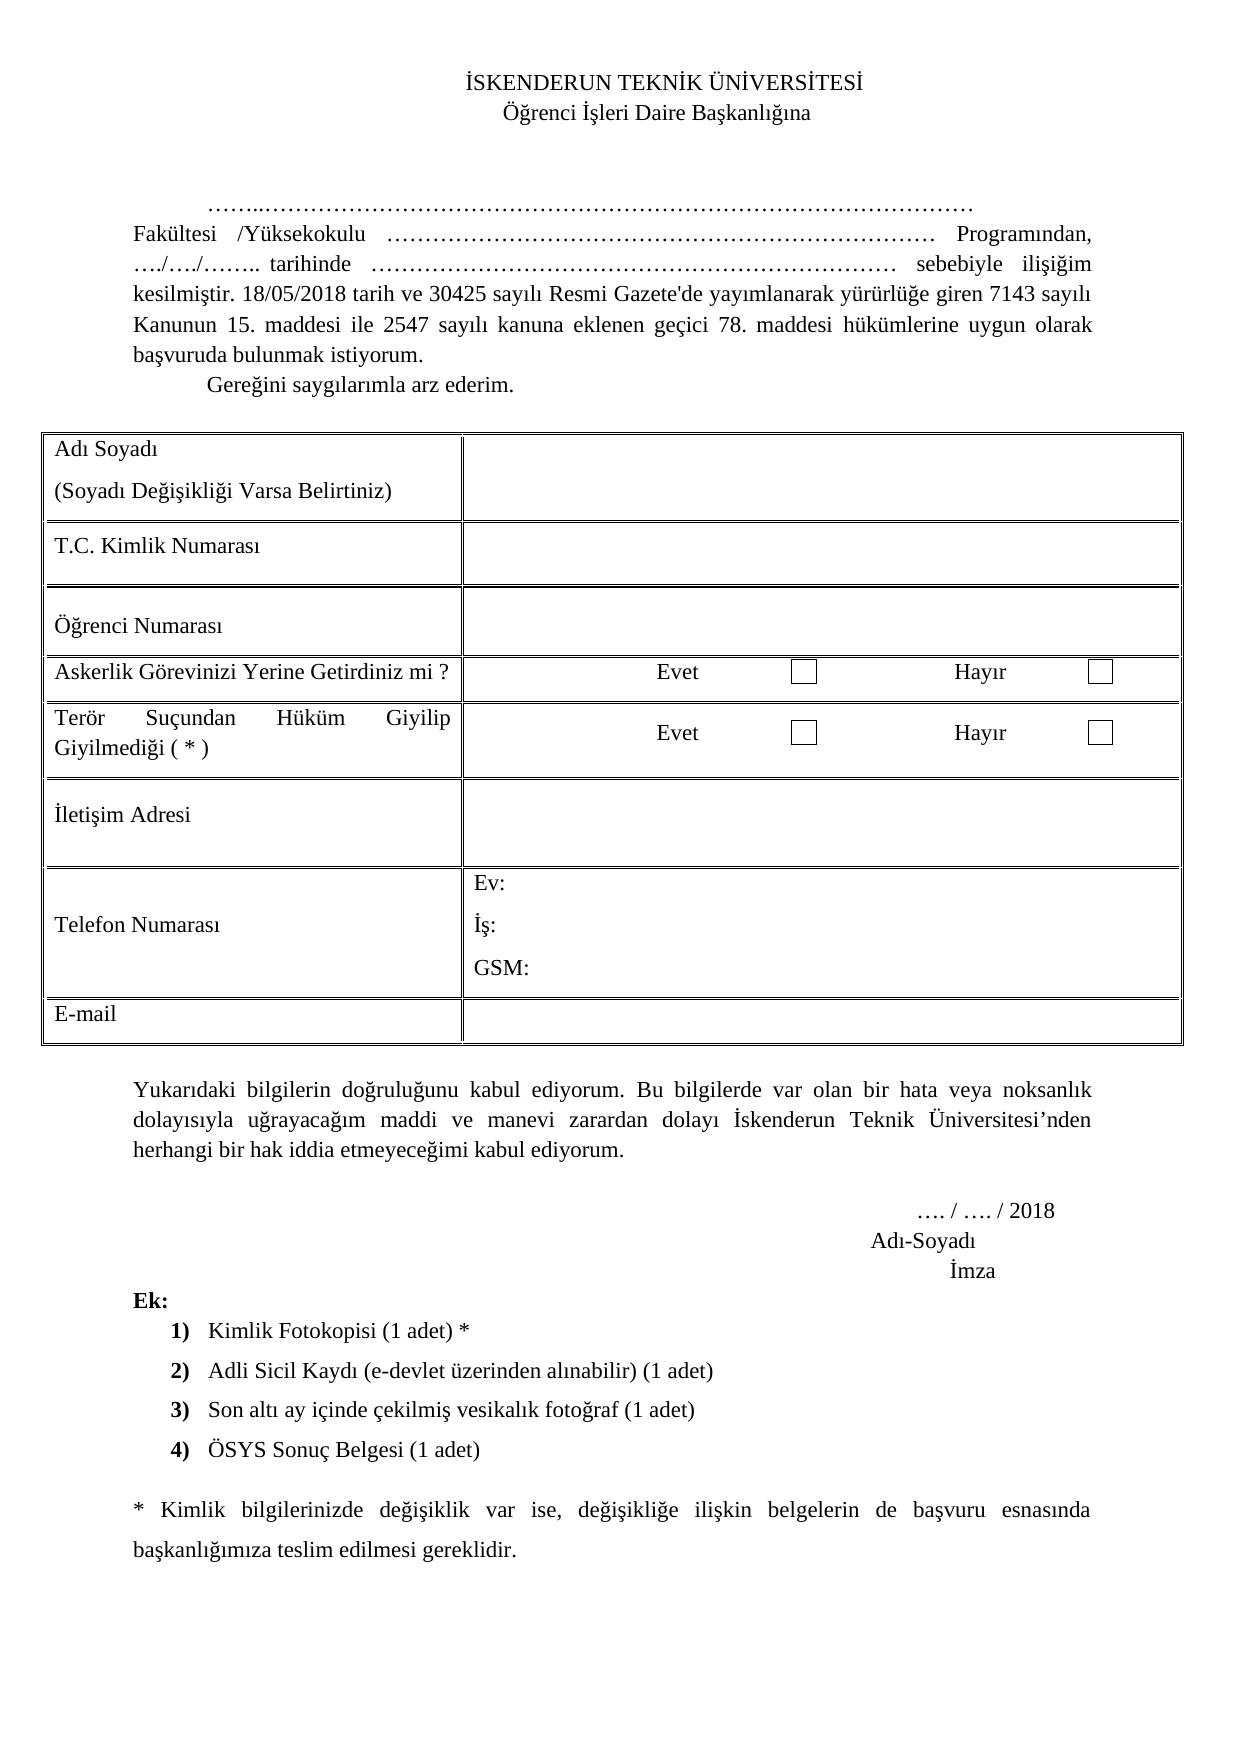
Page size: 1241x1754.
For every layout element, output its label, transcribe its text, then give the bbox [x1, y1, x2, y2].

list Son altı ay içinde çekilmiş vesikalık fotoğraf (1 adet) [170, 1397, 1092, 1423]
list Adli Sicil Kaydı (e-devlet üzerinden alınabilir) (1 adet) [170, 1357, 1092, 1383]
table_cell T.C. Kimlik Numarası [43, 520, 462, 584]
text * Kimlik bilgilerinizde değişiklik var ise, değişikliğe ilişkin belgelerin de başvuru esnasında başkanlığımıza teslim edilmesi gereklidir. [133, 1496, 1092, 1562]
table_cell Evet Hayır [462, 701, 1182, 777]
list Kimlik Fotokopisi (1 adet) * [170, 1318, 1092, 1344]
text Adı-Soyadı [797, 1227, 1092, 1253]
text Ek: [133, 1287, 1092, 1314]
table_cell [462, 997, 1181, 1043]
table_header [462, 435, 1181, 520]
table_cell Askerlik Görevinizi Yerine Getirdiniz mi ? [43, 655, 462, 701]
table_cell Öğrenci Numarası [43, 584, 462, 655]
text Yukarıdaki bilgilerin doğruluğunu kabul ediyorum. Bu bilgilerde var olan bir hata veya noksanlık dolayısıyla uğrayacağım maddi ve manevi zarardan dolayı İskenderun Teknik Üniversitesi’nden herhangi bir hak iddia etmeyeceğimi kabul ediyorum. [133, 1076, 1092, 1193]
table_header Adı Soyadı (Soyadı Değişikliği Varsa Belirtiniz) [44, 435, 462, 520]
table_cell Terör Suçundan Hüküm Giyilip Giyilmediği ( * ) [43, 701, 462, 777]
text İSKENDERUN TEKNİK ÜNİVERSİTESİ [236, 69, 1092, 95]
table_cell Ev: İş: GSM: [464, 866, 1181, 997]
table_cell [462, 777, 1182, 866]
text Öğrenci İşleri Daire Başkanlığına [222, 99, 1092, 126]
list ÖSYS Sonuç Belgesi (1 adet) [170, 1436, 1092, 1462]
table_cell [462, 584, 1182, 655]
table_cell Evet Hayır [462, 655, 1182, 701]
text İmza [870, 1257, 1092, 1283]
table_cell Telefon Numarası [44, 866, 461, 997]
text ……..………………………………………………………………………………… Fakültesi /Yüksekokulu ……………………………………………………………… Programından, …./…./…….. tarihinde …………………………………………………………… sebebiyle ilişiğim kesilmiştir. 18/05/2018 tarih ve 30425 sayılı Resmi Gazete'de yayımlanarak yürürlüğe giren 7143 sayılı Kanunun 15. maddesi ile 2547 sayılı kanuna eklenen geçici 78. maddesi hükümlerine uygun olarak başvuruda bulunmak istiyorum. [133, 190, 1092, 367]
table_cell İletişim Adresi [43, 777, 462, 866]
text …. / …. / 2018 [850, 1197, 1092, 1223]
table_cell [462, 520, 1182, 584]
text Gereğini saygılarımla arz ederim. [133, 371, 1092, 397]
table_cell E-mail [44, 997, 462, 1043]
